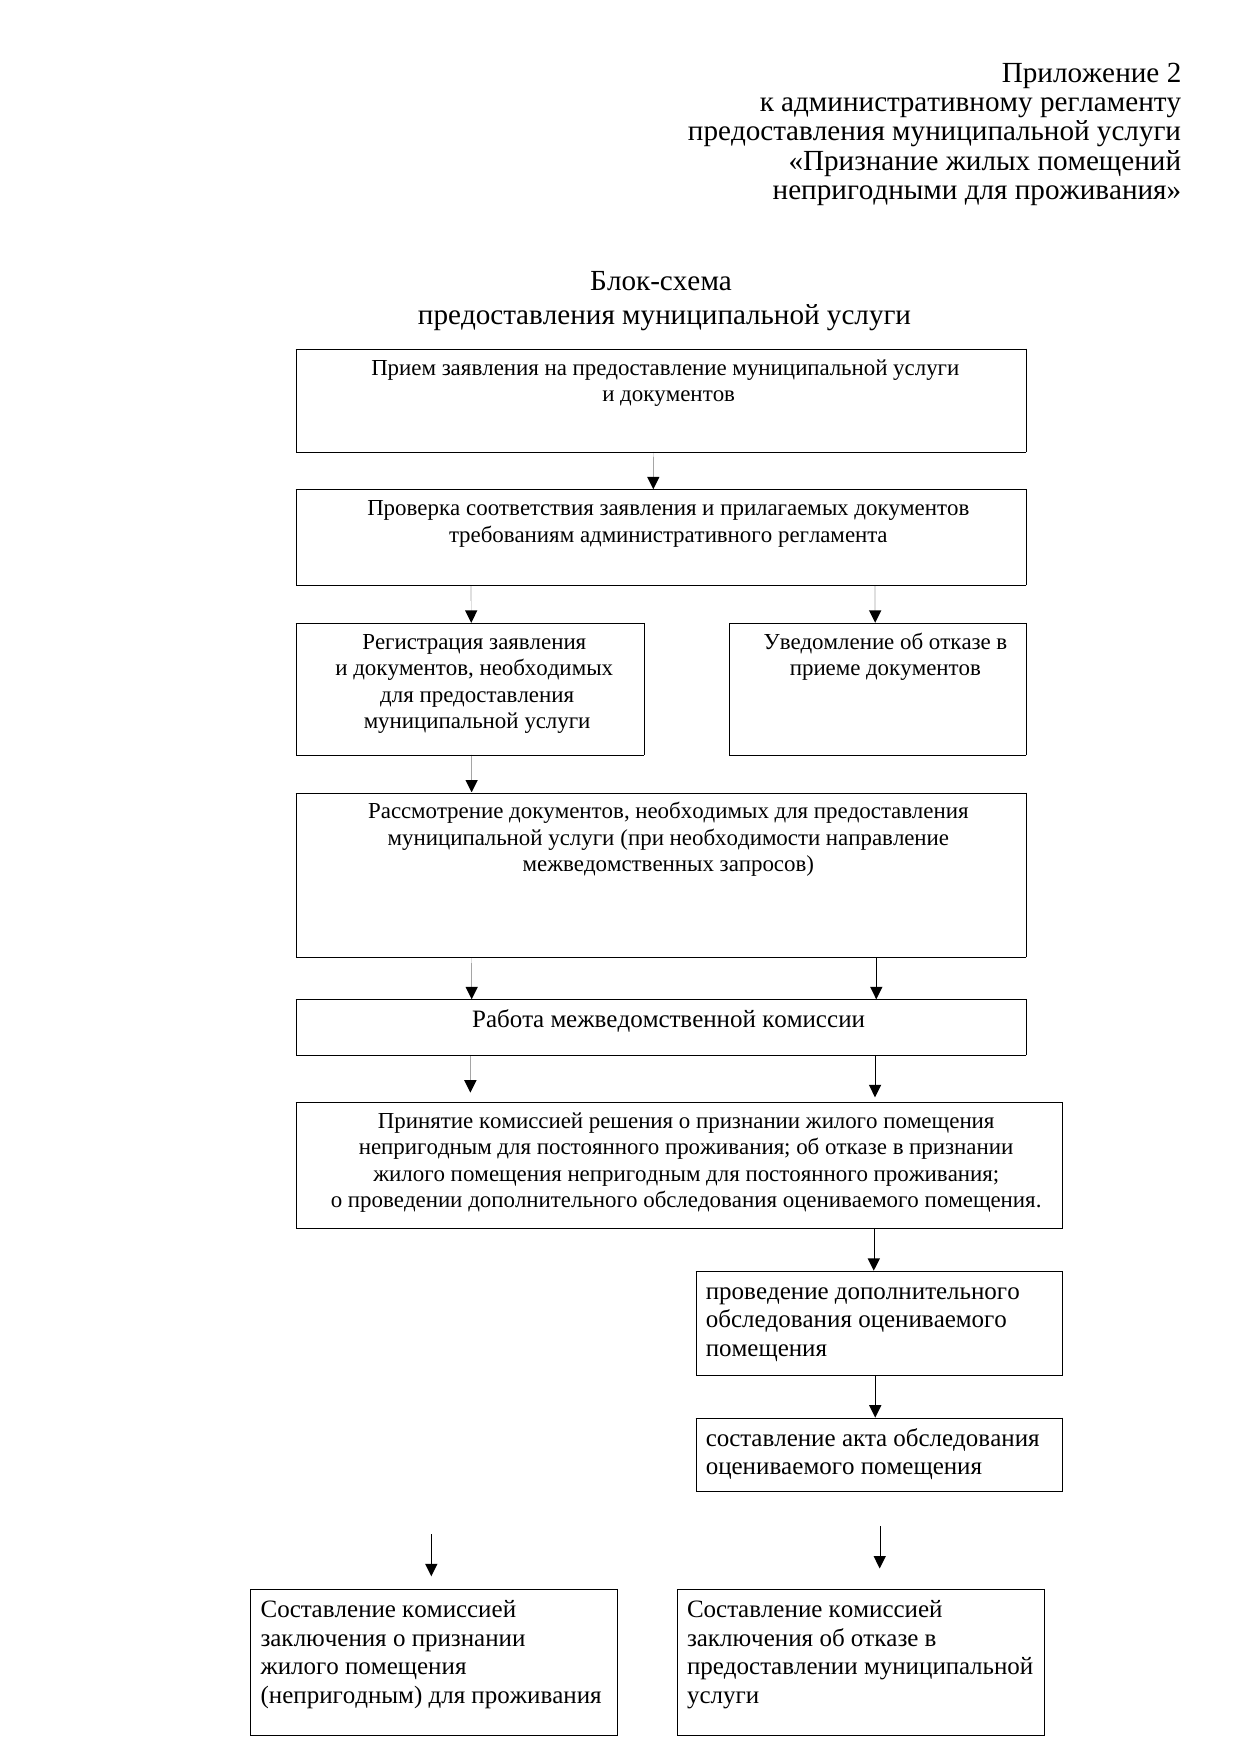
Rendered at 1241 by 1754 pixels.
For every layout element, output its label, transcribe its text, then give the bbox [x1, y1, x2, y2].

text «Признание жилых помещений непригодными для проживания» [148, 147, 1181, 205]
text предоставления муниципальной услуги [148, 117, 1181, 147]
text Приложение 2 к административному регламенту [148, 59, 1181, 117]
text Блок-схема предоставления муниципальной услуги [148, 263, 1181, 330]
